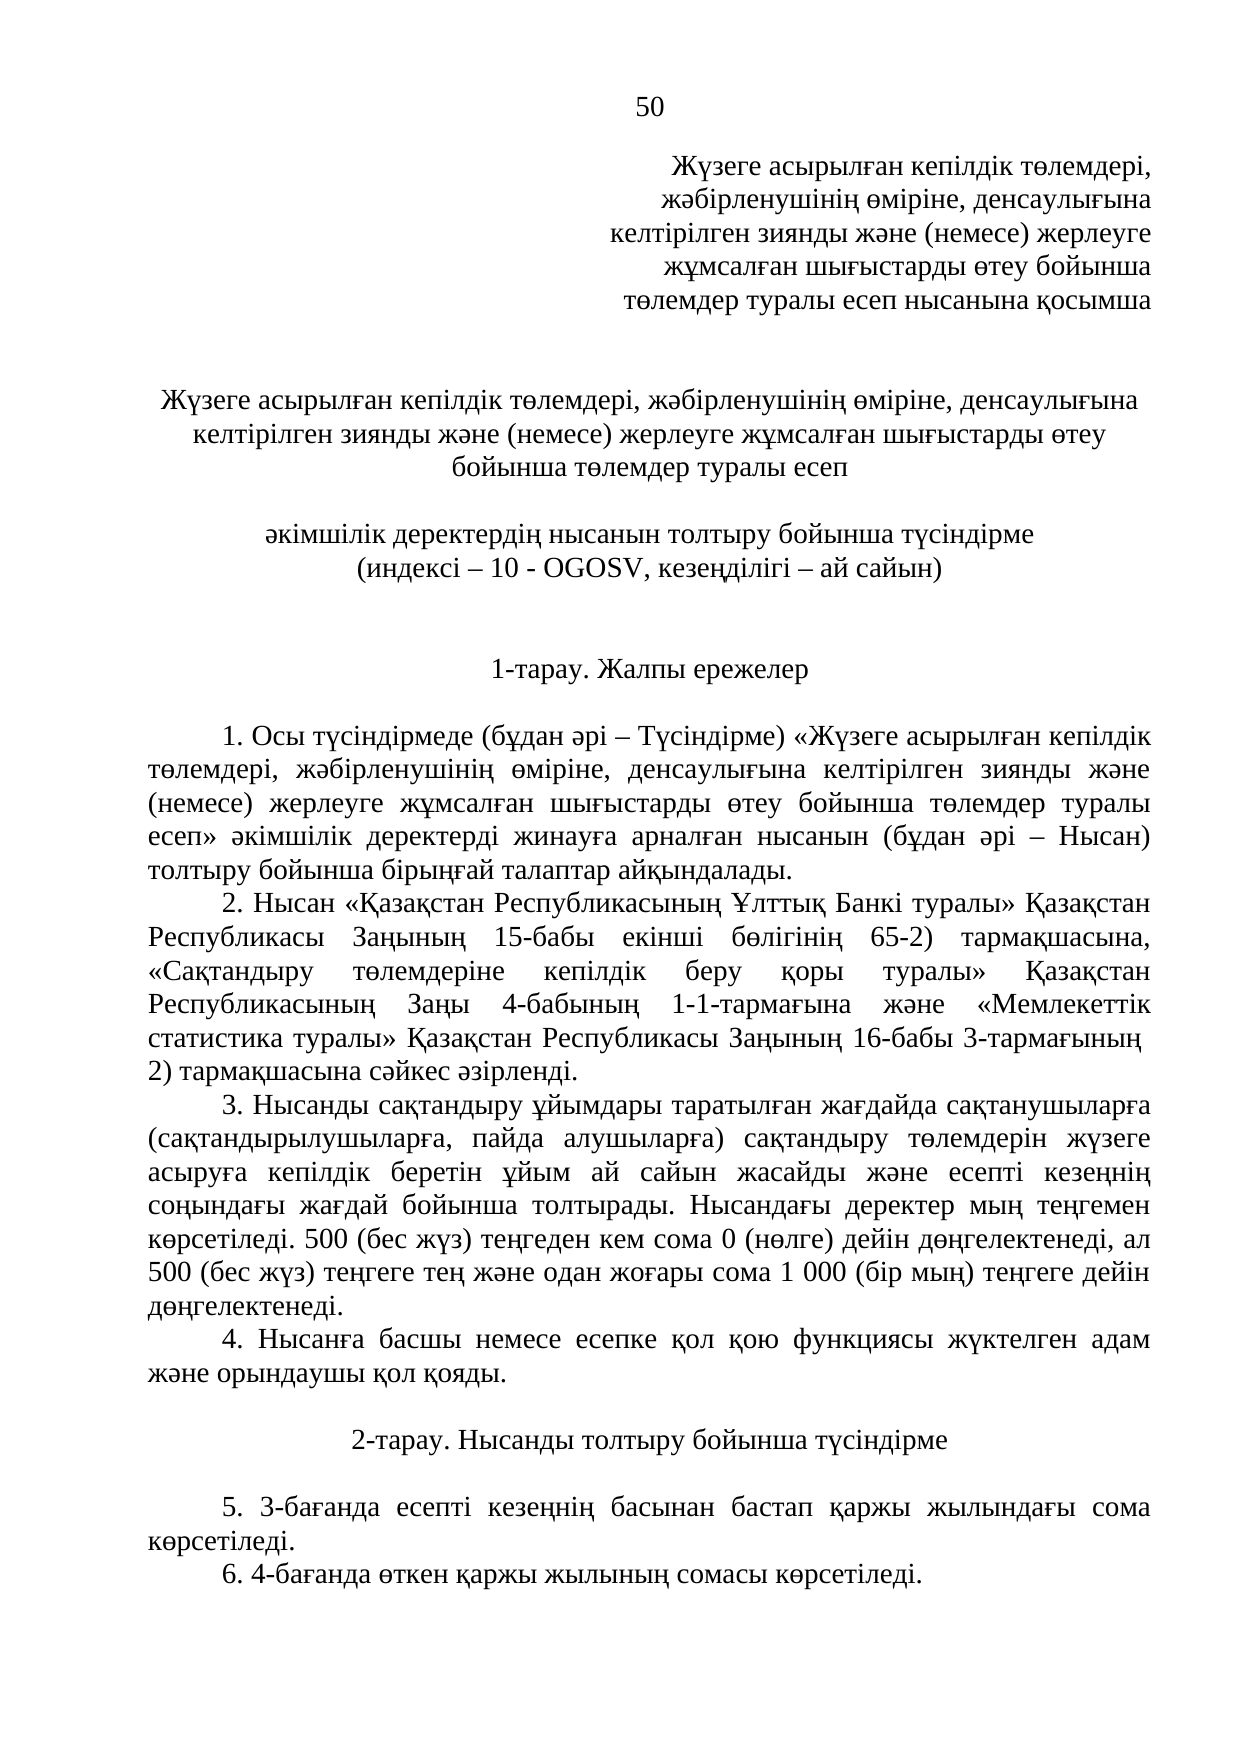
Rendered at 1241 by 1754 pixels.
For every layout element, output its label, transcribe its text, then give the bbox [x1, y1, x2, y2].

text 5. 3-бағанда есепті кезеңнің басынан бастап қаржы жылындағы сома көрсетіледі. [148, 1489, 1152, 1556]
text 6. 4-бағанда өткен қаржы жылының сомасы көрсетіледі. [148, 1556, 1152, 1590]
text әкімшілік деректердің нысанын толтыру бойынша түсіндірме [148, 517, 1152, 550]
text Жүзеге асырылған кепілдік төлемдері, жәбірленушінің өміріне, денсаулығына келтірілген зиянды және (немесе) жерлеуге жұмсалған шығыстарды өтеу бойынша төлемдер туралы есеп [148, 382, 1152, 483]
text 2-тарау. Нысанды толтыру бойынша түсіндірме [148, 1422, 1152, 1456]
text төлемдер туралы есеп нысанына қосымша [148, 282, 1152, 315]
text келтірілген зиянды және (немесе) жерлеуге [148, 215, 1152, 248]
text (индексі – 10 - OGOSV, кезеңділігі – ай сайын) [148, 550, 1152, 584]
text 2. Нысан «Қазақстан Республикасының Ұлттық Банкі туралы» Қазақстан Республикасы Заңының 15-бабы екінші бөлігінің 65-2) тармақшасына, «Сақтандыру төлемдеріне кепілдік беру қоры туралы» Қазақстан Республикасының Заңы 4-бабының 1-1-тармағына және «Мемлекеттік статистика туралы» Қазақстан Республикасы Заңының 16-бабы 3-тармағының 2) тармақшасына сәйкес әзірленді. [148, 886, 1152, 1087]
text 1. Осы түсіндірмеде (бұдан әрі – Түсіндірме) «Жүзеге асырылған кепілдік төлемдері, жәбірленушінің өміріне, денсаулығына келтірілген зиянды және (немесе) жерлеуге жұмсалған шығыстарды өтеу бойынша төлемдер туралы есеп» әкімшілік деректерді жинауға арналған нысанын (бұдан әрі – Нысан) толтыру бойынша бірыңғай талаптар айқындалады. [148, 718, 1152, 886]
text 3. Нысанды сақтандыру ұйымдары таратылған жағдайда сақтанушыларға (сақтандырылушыларға, пайда алушыларға) сақтандыру төлемдерін жүзеге асыруға кепілдік беретін ұйым ай сайын жасайды және есепті кезеңнің соңындағы жағдай бойынша толтырады. Нысандағы деректер мың теңгемен көрсетіледі. 500 (бес жүз) теңгеден кем сома 0 (нөлге) дейін дөңгелектенеді, ал 500 (бес жүз) теңгеге тең және одан жоғары сома 1 000 (бір мың) теңгеге дейін дөңгелектенеді. [148, 1087, 1152, 1322]
text 1-тарау. Жалпы ережелер [148, 651, 1152, 684]
text 4. Нысанға басшы немесе есепке қол қою функциясы жүктелген адам және орындаушы қол қояды. [148, 1322, 1152, 1389]
text Жүзеге асырылған кепілдік төлемдері, [148, 148, 1152, 181]
text жәбірленушінің өміріне, денсаулығына [148, 181, 1152, 215]
text жұмсалған шығыстарды өтеу бойынша [148, 248, 1152, 282]
